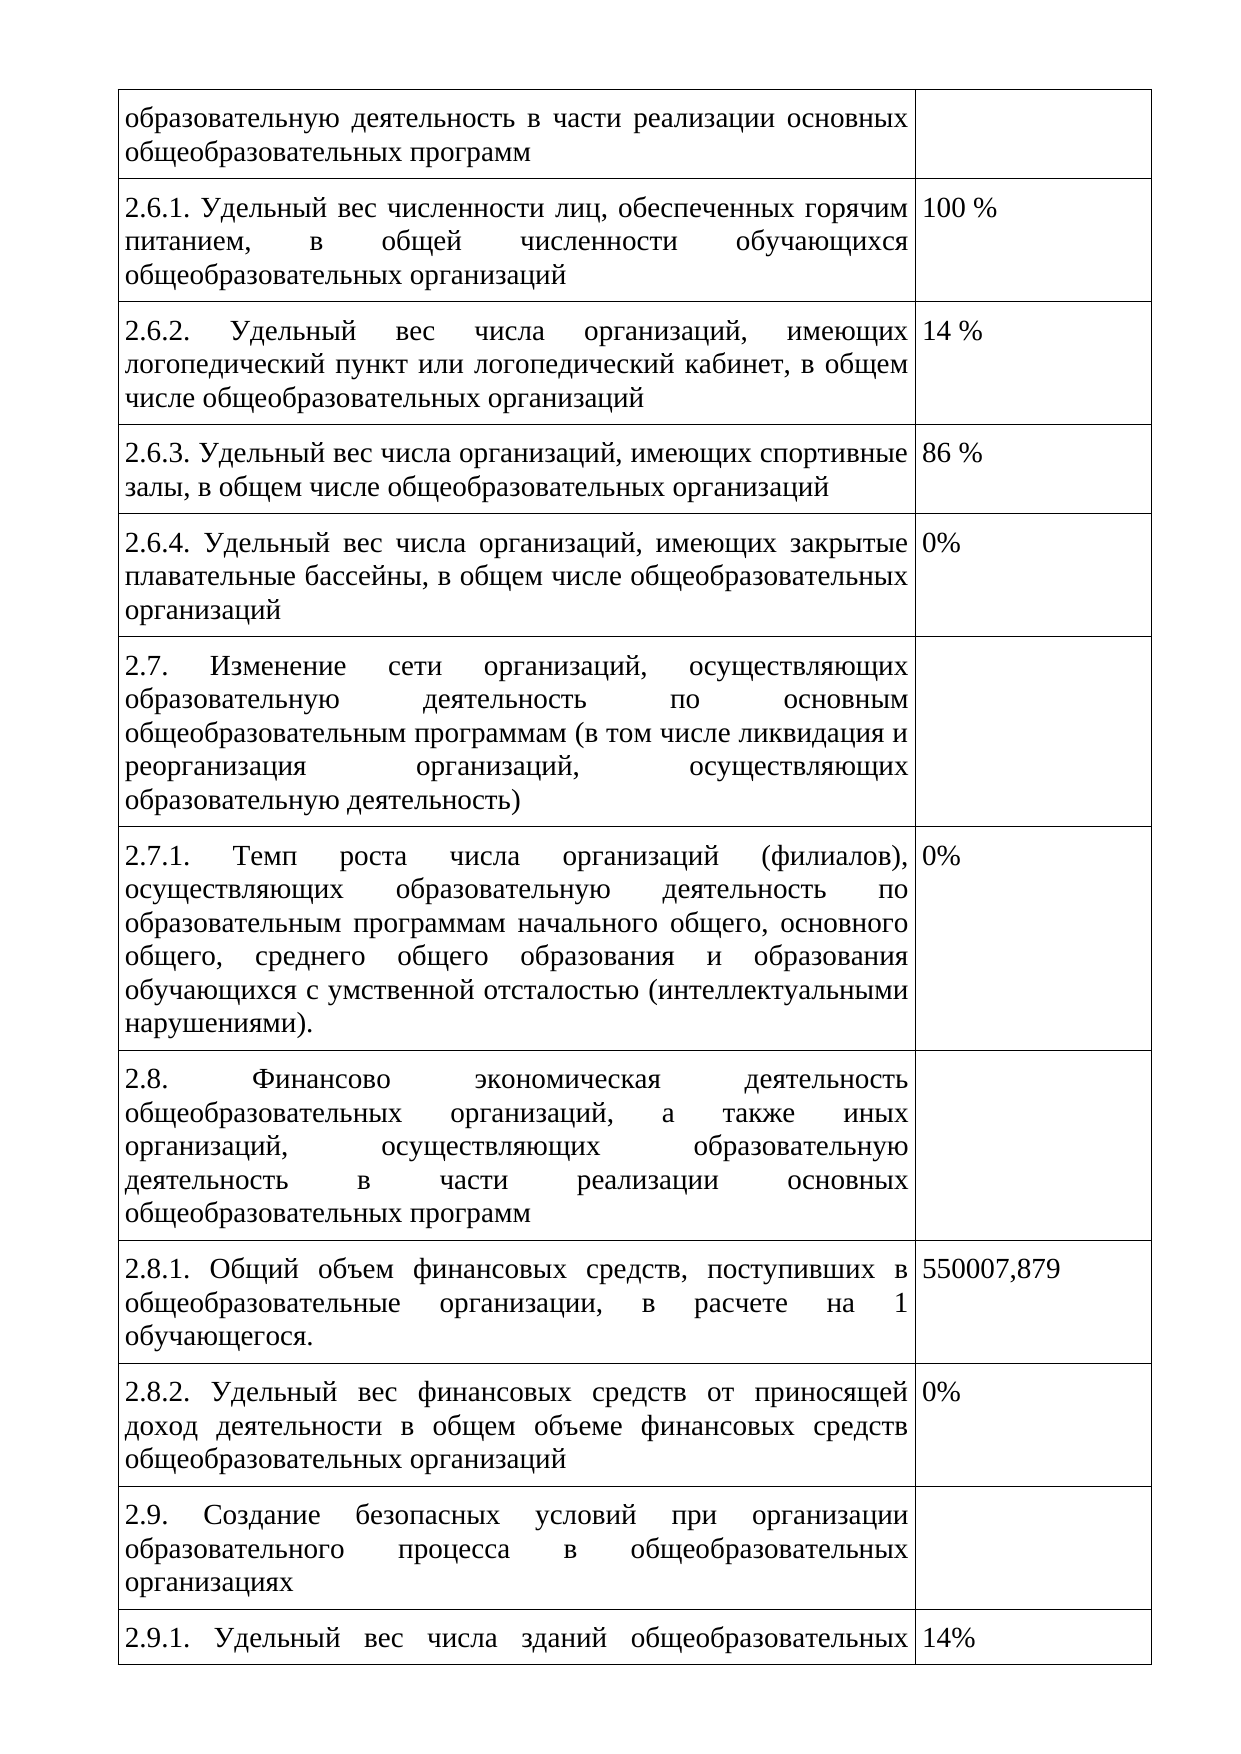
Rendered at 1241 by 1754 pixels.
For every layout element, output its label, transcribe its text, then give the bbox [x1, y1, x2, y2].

table_cell 2.8.2. Удельный вес финансовых средств от приносящей доход деятельности в общем объеме финансовых средств общеобразовательных организаций [119, 1364, 915, 1486]
table_cell [916, 90, 1151, 178]
table_cell [916, 1487, 1151, 1608]
table_cell [916, 637, 1151, 826]
table_cell 100 % [916, 179, 1151, 301]
table_cell 14 % [916, 302, 1151, 424]
table_cell 0% [916, 1364, 1151, 1486]
table_cell 0% [916, 514, 1151, 636]
table_cell 2.6.3. Удельный вес числа организаций, имеющих спортивные залы, в общем числе общеобразовательных организаций [119, 425, 915, 513]
table_cell 2.6.1. Удельный вес численности лиц, обеспеченных горячим питанием, в общей численности обучающихся общеобразовательных организаций [119, 179, 915, 301]
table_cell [119, 1610, 915, 1664]
table_cell 550007,879 [916, 1241, 1151, 1363]
table_cell 2.6.4. Удельный вес числа организаций, имеющих закрытые плавательные бассейны, в общем числе общеобразовательных организаций [119, 514, 915, 636]
table_cell 86 % [916, 425, 1151, 513]
table_cell 2.8. Финансово экономическая деятельность общеобразовательных организаций, а также иных организаций, осуществляющих образовательную деятельность в части реализации основных общеобразовательных программ [119, 1051, 915, 1240]
table_cell 14% [916, 1610, 1151, 1664]
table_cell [119, 90, 915, 178]
table_cell 2.7.1. Темп роста числа организаций (филиалов), осуществляющих образовательную деятельность по образовательным программам начального общего, основного общего, среднего общего образования и образования обучающихся с умственной отсталостью (интеллектуальными нарушениями). [119, 827, 915, 1050]
table_cell 0% [916, 827, 1151, 1050]
table_cell 2.8.1. Общий объем финансовых средств, поступивших в общеобразовательные организации, в расчете на 1 обучающегося. [119, 1241, 915, 1363]
table_cell [916, 1051, 1151, 1240]
table_cell 2.9. Создание безопасных условий при организации образовательного процесса в общеобразовательных организациях [119, 1487, 915, 1608]
table_cell 2.6.2. Удельный вес числа организаций, имеющих логопедический пункт или логопедический кабинет, в общем числе общеобразовательных организаций [119, 302, 915, 424]
table_cell 2.7. Изменение сети организаций, осуществляющих образовательную деятельность по основным общеобразовательным программам (в том числе ликвидация и реорганизация организаций, осуществляющих образовательную деятельность) [119, 637, 915, 826]
